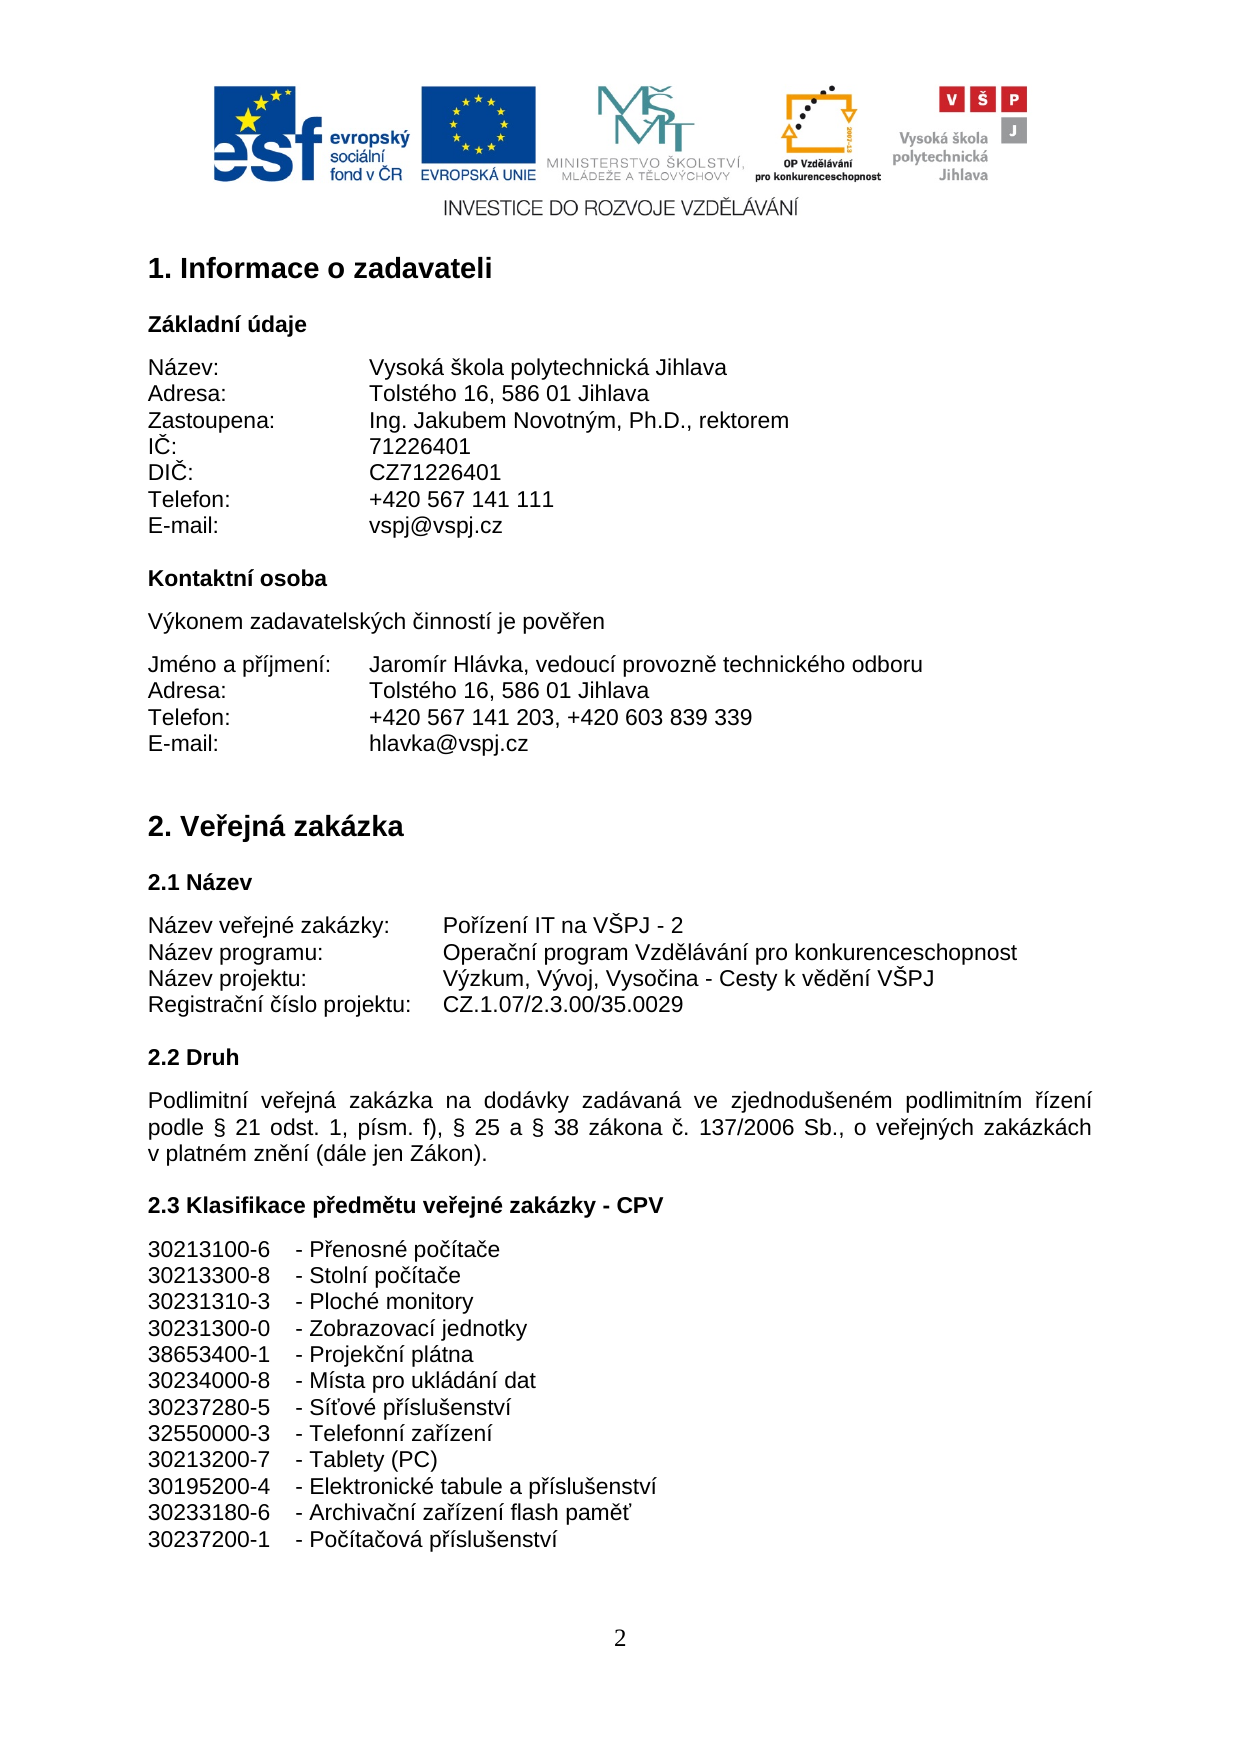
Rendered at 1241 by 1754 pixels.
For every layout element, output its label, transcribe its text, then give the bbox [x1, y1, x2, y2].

text 30237280-5 - Síťové příslušenství [148, 1394, 1093, 1420]
text 2.1 Název [148, 869, 1093, 895]
text Název veřejné zakázky: Pořízení IT na VŠPJ - 2 [148, 912, 1093, 938]
text Adresa: Tolstého 16, 586 01 Jihlava [148, 677, 1093, 704]
text 38653400-1 - Projekční plátna [148, 1341, 1093, 1367]
text 30231300-0 - Zobrazovací jednotky [148, 1315, 1093, 1341]
text 30237200-1 - Počítačová příslušenství [148, 1526, 1093, 1552]
text 30213300-8 - Stolní počítače [148, 1262, 1093, 1288]
text Kontaktní osoba [148, 565, 1093, 591]
text DIČ: CZ71226401 [148, 459, 1093, 486]
text Název projektu: Výzkum, Vývoj, Vysočina - Cesty k vědění VŠPJ [148, 965, 1093, 991]
text Název programu: Operační program Vzdělávání pro konkurenceschopnost [148, 938, 1093, 965]
text 32550000-3 - Telefonní zařízení [148, 1420, 1093, 1446]
text 2.2 Druh [148, 1044, 1093, 1070]
text 30213100-6 - Přenosné počítače [148, 1236, 1093, 1262]
text 30234000-8 - Místa pro ukládání dat [148, 1367, 1093, 1394]
picture [202, 73, 1038, 227]
text Základní údaje [148, 311, 1093, 337]
text IČ: 71226401 [148, 433, 1093, 459]
text 2.3 Klasifikace předmětu veřejné zakázky - CPV [148, 1192, 1093, 1219]
text Název: Vysoká škola polytechnická Jihlava [148, 354, 1093, 380]
text 30233180-6 - Archivační zařízení flash paměť [148, 1499, 1093, 1526]
text Telefon: +420 567 141 111 [148, 486, 1093, 512]
text 1. Informace o zadavateli [148, 251, 1093, 284]
text 30213200-7 - Tablety (PC) [148, 1446, 1093, 1473]
text 2. Veřejná zakázka [148, 809, 1093, 843]
text Telefon: +420 567 141 203, +420 603 839 339 [148, 704, 1093, 730]
text 30195200-4 - Elektronické tabule a příslušenství [148, 1473, 1093, 1499]
text Adresa: Tolstého 16, 586 01 Jihlava [148, 380, 1093, 407]
text E-mail: hlavka@vspj.cz [148, 730, 1093, 756]
text E-mail: vspj@vspj.cz [148, 512, 1093, 538]
text 30231310-3 - Ploché monitory [148, 1288, 1093, 1315]
text Jméno a příjmení: Jaromír Hlávka, vedoucí provozně technického odboru [148, 651, 1093, 677]
text Výkonem zadavatelských činností je pověřen [148, 608, 1093, 634]
text Zastoupena: Ing. Jakubem Novotným, Ph.D., rektorem [148, 407, 1093, 433]
text Podlimitní veřejná zakázka na dodávky zadávaná ve zjednodušeném podlimitním řízení podle § 21 odst. 1, písm. f), § 25 a § 38 zákona č. 137/2006 Sb., o veřejných zakázkách v platném znění (dále jen Zákon). [148, 1087, 1093, 1166]
text Registrační číslo projektu: CZ.1.07/2.3.00/35.0029 [148, 991, 1093, 1018]
